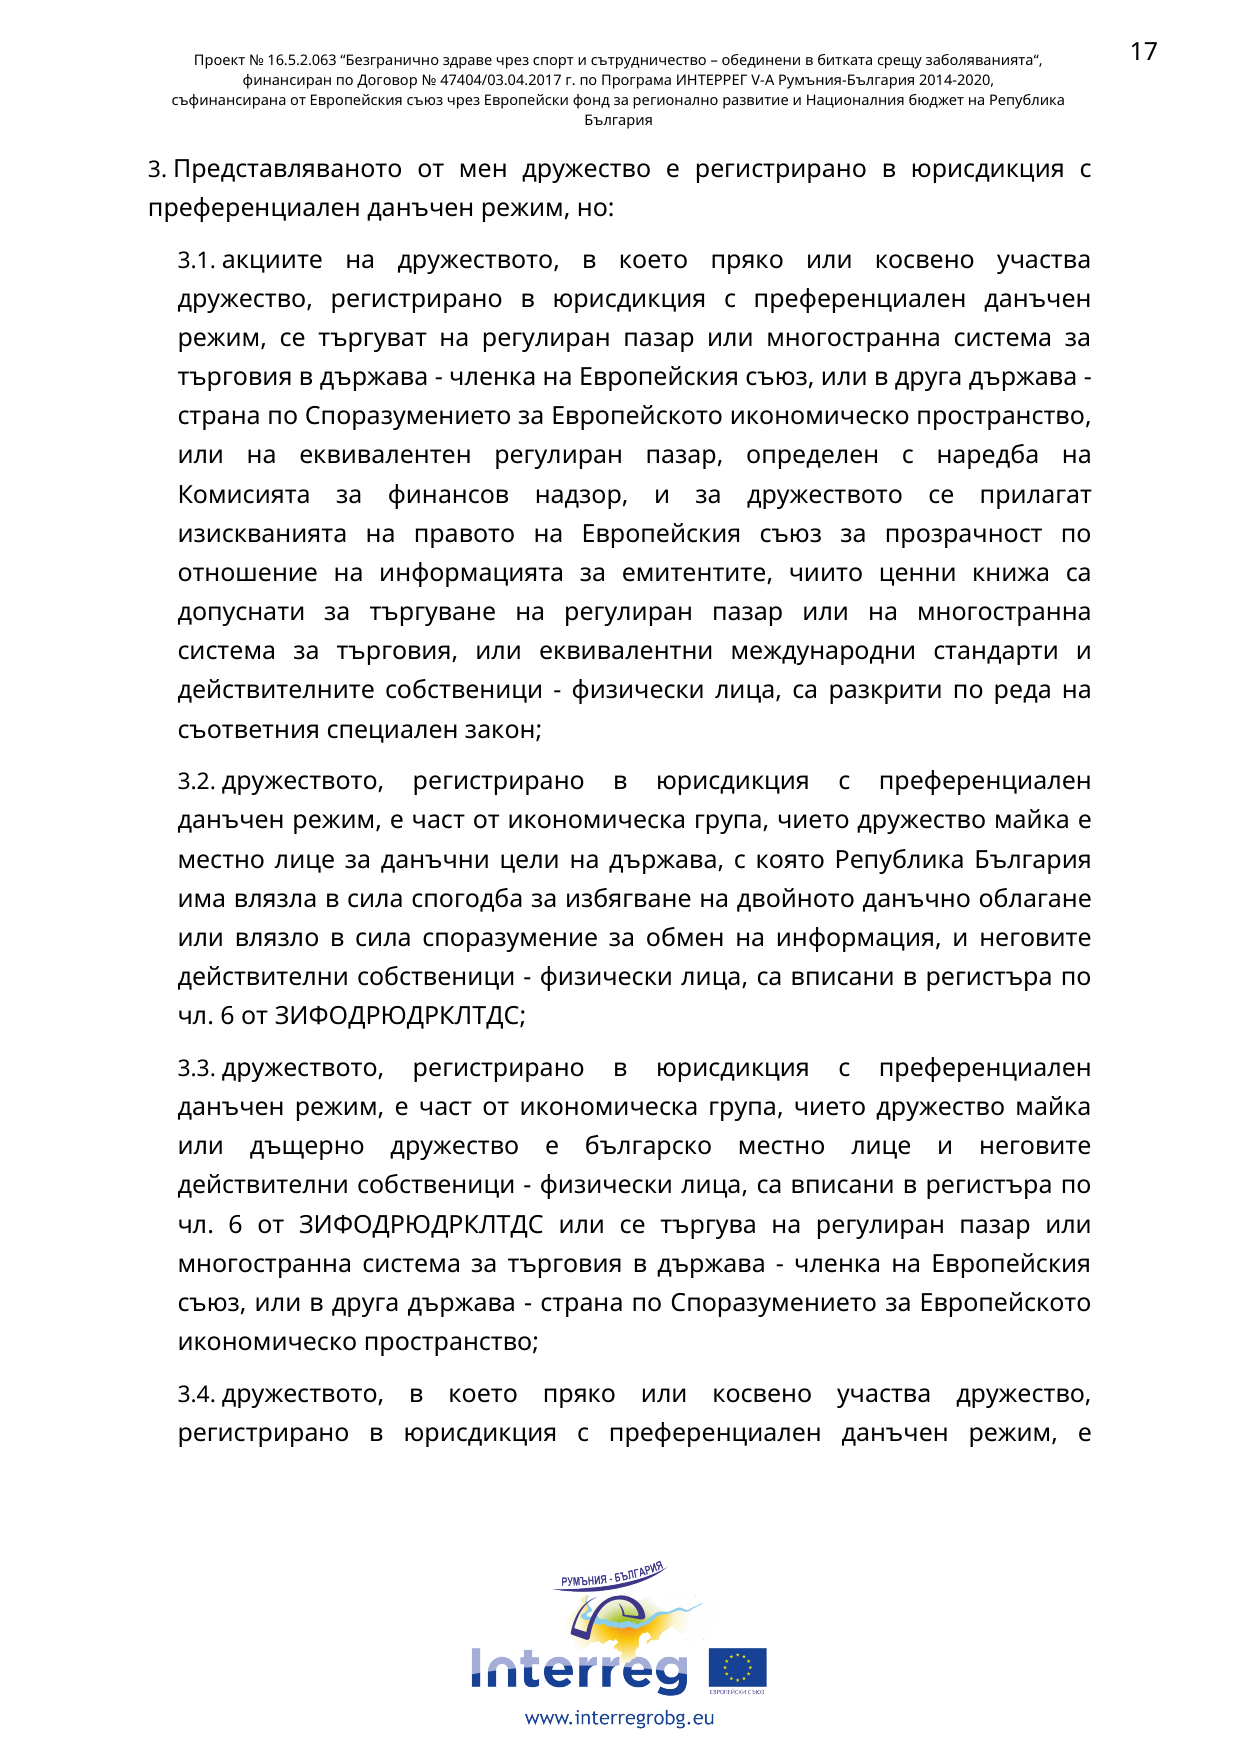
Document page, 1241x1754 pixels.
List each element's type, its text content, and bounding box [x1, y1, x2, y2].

list Представляваното от мен дружество е регистрирано в юрисдикция с преференциален данъчен режим, но: [148, 113, 1093, 224]
picture [0, 1458, 1239, 1754]
list дружеството, регистрирано в юрисдикция с преференциален данъчен режим, е част от икономическа група, чието дружество майка или дъщерно дружество е българско местно лице и неговите действителни собственици - физически лица, са вписани в регистъра по чл. 6 от ЗИФОДРЮДРКЛТДС или се търгува на регулиран пазар или многостранна система за търговия в държава - членка на Европейския съюз, или в друга държава - страна по Споразумението за Европейското икономическо пространство; [177, 1050, 1093, 1358]
list дружеството, регистрирано в юрисдикция с преференциален данъчен режим, е част от икономическа група, чието дружество майка е местно лице за данъчни цели на държава, с която Република България има влязла в сила спогодба за избягване на двойното данъчно облагане или влязло в сила споразумение за обмен на информация, и неговите действителни собственици - физически лица, са вписани в регистъра по чл. 6 от ЗИФОДРЮДРКЛТДС; [177, 763, 1093, 1032]
list акциите на дружеството, в което пряко или косвено участва дружество, регистрирано в юрисдикция с преференциален данъчен режим, се търгуват на регулиран пазар или многостранна система за търговия в държава - членка на Европейския съюз, или в друга държава - страна по Споразумението за Европейското икономическо пространство, или на еквивалентен регулиран пазар, определен с наредба на Комисията за финансов надзор, и за дружеството се прилагат изискванията на правото на Европейския съюз за прозрачност по отношение на информацията за емитентите, чиито ценни книжа са допуснати за търгуване на регулиран пазар или на многостранна система за търговия, или еквивалентни международни стандарти и действителните собственици - физически лица, са разкрити по реда на съответния специален закон; [177, 241, 1093, 745]
